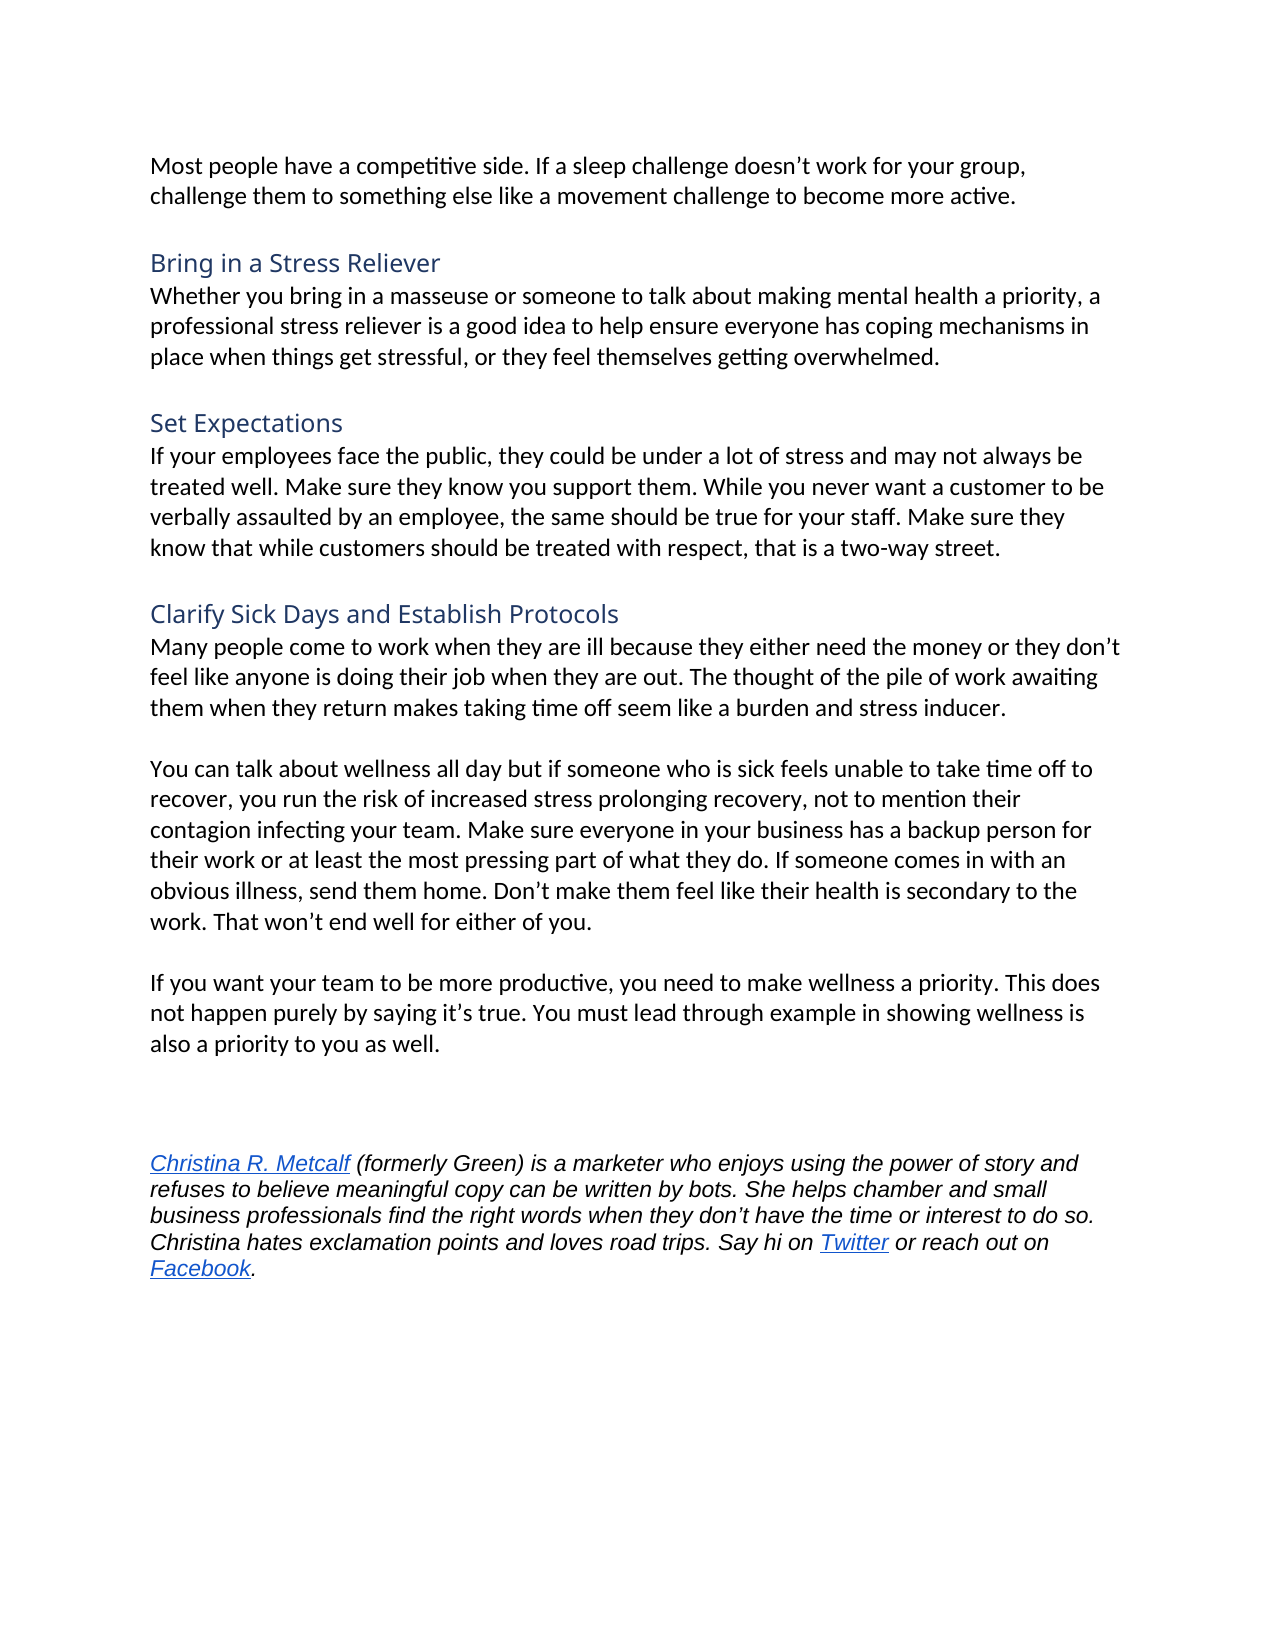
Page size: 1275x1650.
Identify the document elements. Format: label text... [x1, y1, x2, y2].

text Christina hates exclamation points and loves road trips. Say hi on Twitter or reach out on Facebook. [150, 1229, 1125, 1282]
text Christina R. Metcalf (formerly Green) is a marketer who enjoys using the power of story and refuses to believe meaningful copy can be written by bots. She helps chamber and small business professionals find the right words when they don’t have the time or interest to do so. [150, 1150, 1125, 1229]
text You can talk about wellness all day but if someone who is sick feels unable to take time off to recover, you run the risk of increased stress prolonging recovery, not to mention their contagion infecting your team. Make sure everyone in your business has a backup person for their work or at least the most pressing part of what they do. If someone comes in with an obvious illness, send them home. Don’t make them feel like their health is secondary to the work. That won’t end well for either of you. [150, 753, 1125, 936]
text Most people have a competitive side. If a sleep challenge doesn’t work for your group, challenge them to something else like a movement challenge to become more active. [150, 150, 1125, 211]
subtitle Bring in a Stress Reliever [150, 246, 1125, 280]
subtitle Set Expectations [150, 406, 1125, 440]
subtitle Clarify Sick Days and Establish Protocols [150, 597, 1125, 631]
text If you want your team to be more productive, you need to make wellness a priority. This does not happen purely by saying it’s true. You must lead through example in showing wellness is also a priority to you as well. [150, 967, 1125, 1058]
text If your employees face the public, they could be under a lot of stress and may not always be treated well. Make sure they know you support them. While you never want a customer to be verbally assaulted by an employee, the same should be true for your staff. Make sure they know that while customers should be treated with respect, that is a two-way street. [150, 440, 1125, 562]
text Many people come to work when they are ill because they either need the money or they don’t feel like anyone is doing their job when they are out. The thought of the pile of work awaiting them when they return makes taking time off seem like a burden and stress inducer. [150, 631, 1125, 722]
text Whether you bring in a masseuse or someone to talk about making mental health a priority, a professional stress reliever is a good idea to help ensure everyone has coping mechanisms in place when things get stressful, or they feel themselves getting overwhelmed. [150, 280, 1125, 371]
